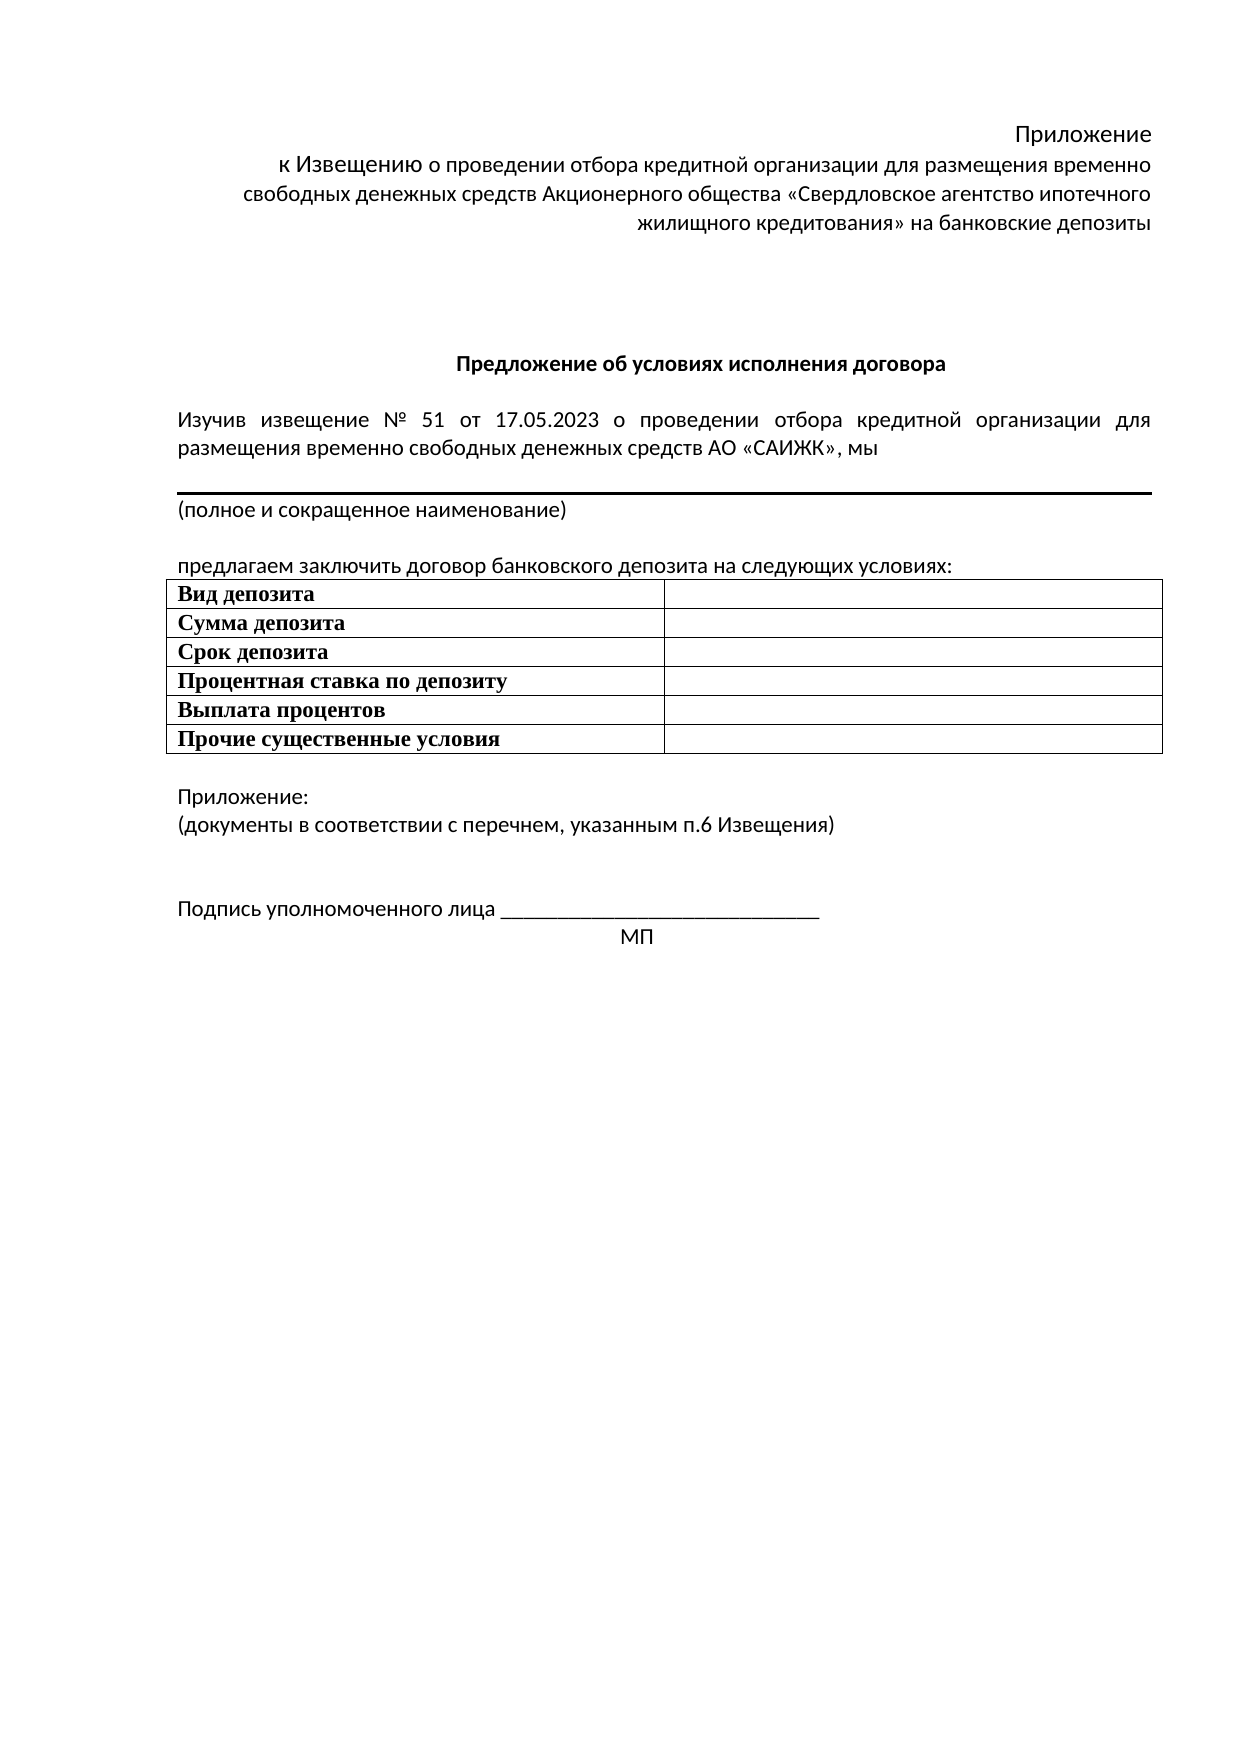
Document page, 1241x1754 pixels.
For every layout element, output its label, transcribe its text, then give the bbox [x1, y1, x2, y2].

subtitle предлагаем заключить договор банковского депозита на следующих условиях: [177, 551, 1152, 579]
table_cell Выплата процентов [167, 696, 664, 724]
table_cell Прочие существенные условия [167, 725, 664, 753]
subtitle к Извещению о проведении отбора кредитной организации для размещения временно свободных денежных средств Акционерного общества «Свердловское агентство ипотечного жилищного кредитования» на банковские депозиты [177, 149, 1152, 236]
table_cell [665, 696, 1162, 724]
table_cell Процентная ставка по депозиту [167, 667, 664, 695]
subtitle Изучив извещение № 51 от 17.05.2023 о проведении отбора кредитной организации для размещения временно свободных денежных средств АО «САИЖК», мы [177, 405, 1152, 461]
text (документы в соответствии с перечнем, указанным п.6 Извещения) [177, 810, 1152, 838]
table_cell Сумма депозита [167, 609, 664, 637]
subtitle Подпись уполномоченного лица ____________________________ МП [177, 894, 1152, 950]
subtitle Приложение [177, 118, 1152, 149]
text Приложение: [177, 782, 1152, 810]
table_cell [665, 667, 1162, 695]
subtitle Предложение об условиях исполнения договора [177, 349, 1152, 377]
table_cell [665, 609, 1162, 637]
table_cell [665, 725, 1162, 753]
subtitle (полное и сокращенное наименование) [177, 495, 1152, 523]
table_header [665, 580, 1162, 608]
table_header Вид депозита [167, 580, 664, 608]
table_cell [665, 638, 1162, 666]
table_cell Срок депозита [167, 638, 664, 666]
